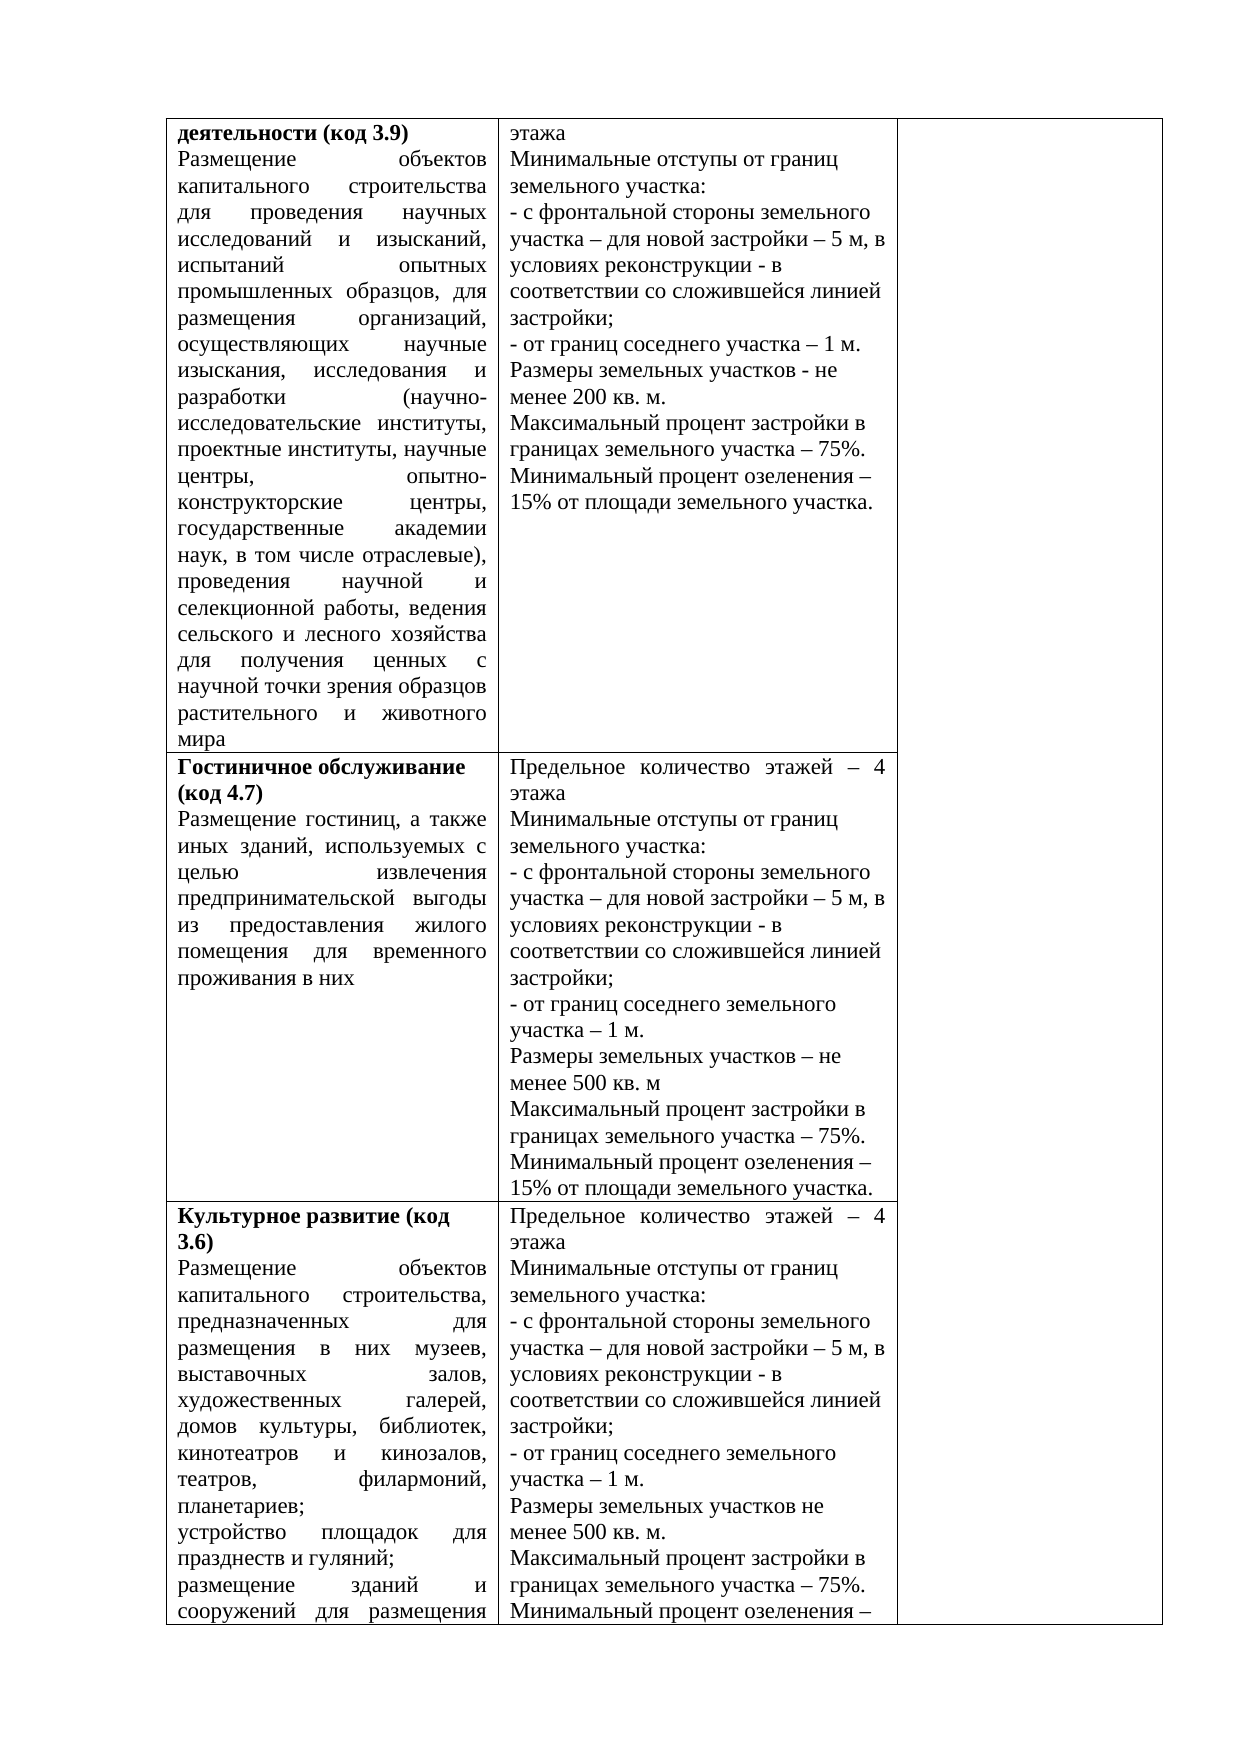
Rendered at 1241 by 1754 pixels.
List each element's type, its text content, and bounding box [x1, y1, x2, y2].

table_cell Предельное количество этажей – 4 этажа Минимальные отступы от границ земельного участка: - с фронтальной стороны земельного участка – для новой застройки – 5 м, в условиях реконструкции - в соответствии со сложившейся линией застройки; - от границ соседнего земельного участка – 1 м. Размеры земельных участков – не менее 500 кв. м Максимальный процент застройки в границах земельного участка – 75%. Минимальный процент озеленения – 15% от площади земельного участка. [499, 753, 897, 1201]
table_cell Гостиничное обслуживание (код 4.7) Размещение гостиниц, а также иных зданий, используемых с целью извлечения предпринимательской выгоды из предоставления жилого помещения для временного проживания в них [167, 753, 498, 1201]
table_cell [499, 1202, 897, 1623]
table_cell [499, 119, 897, 752]
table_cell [167, 1202, 498, 1623]
